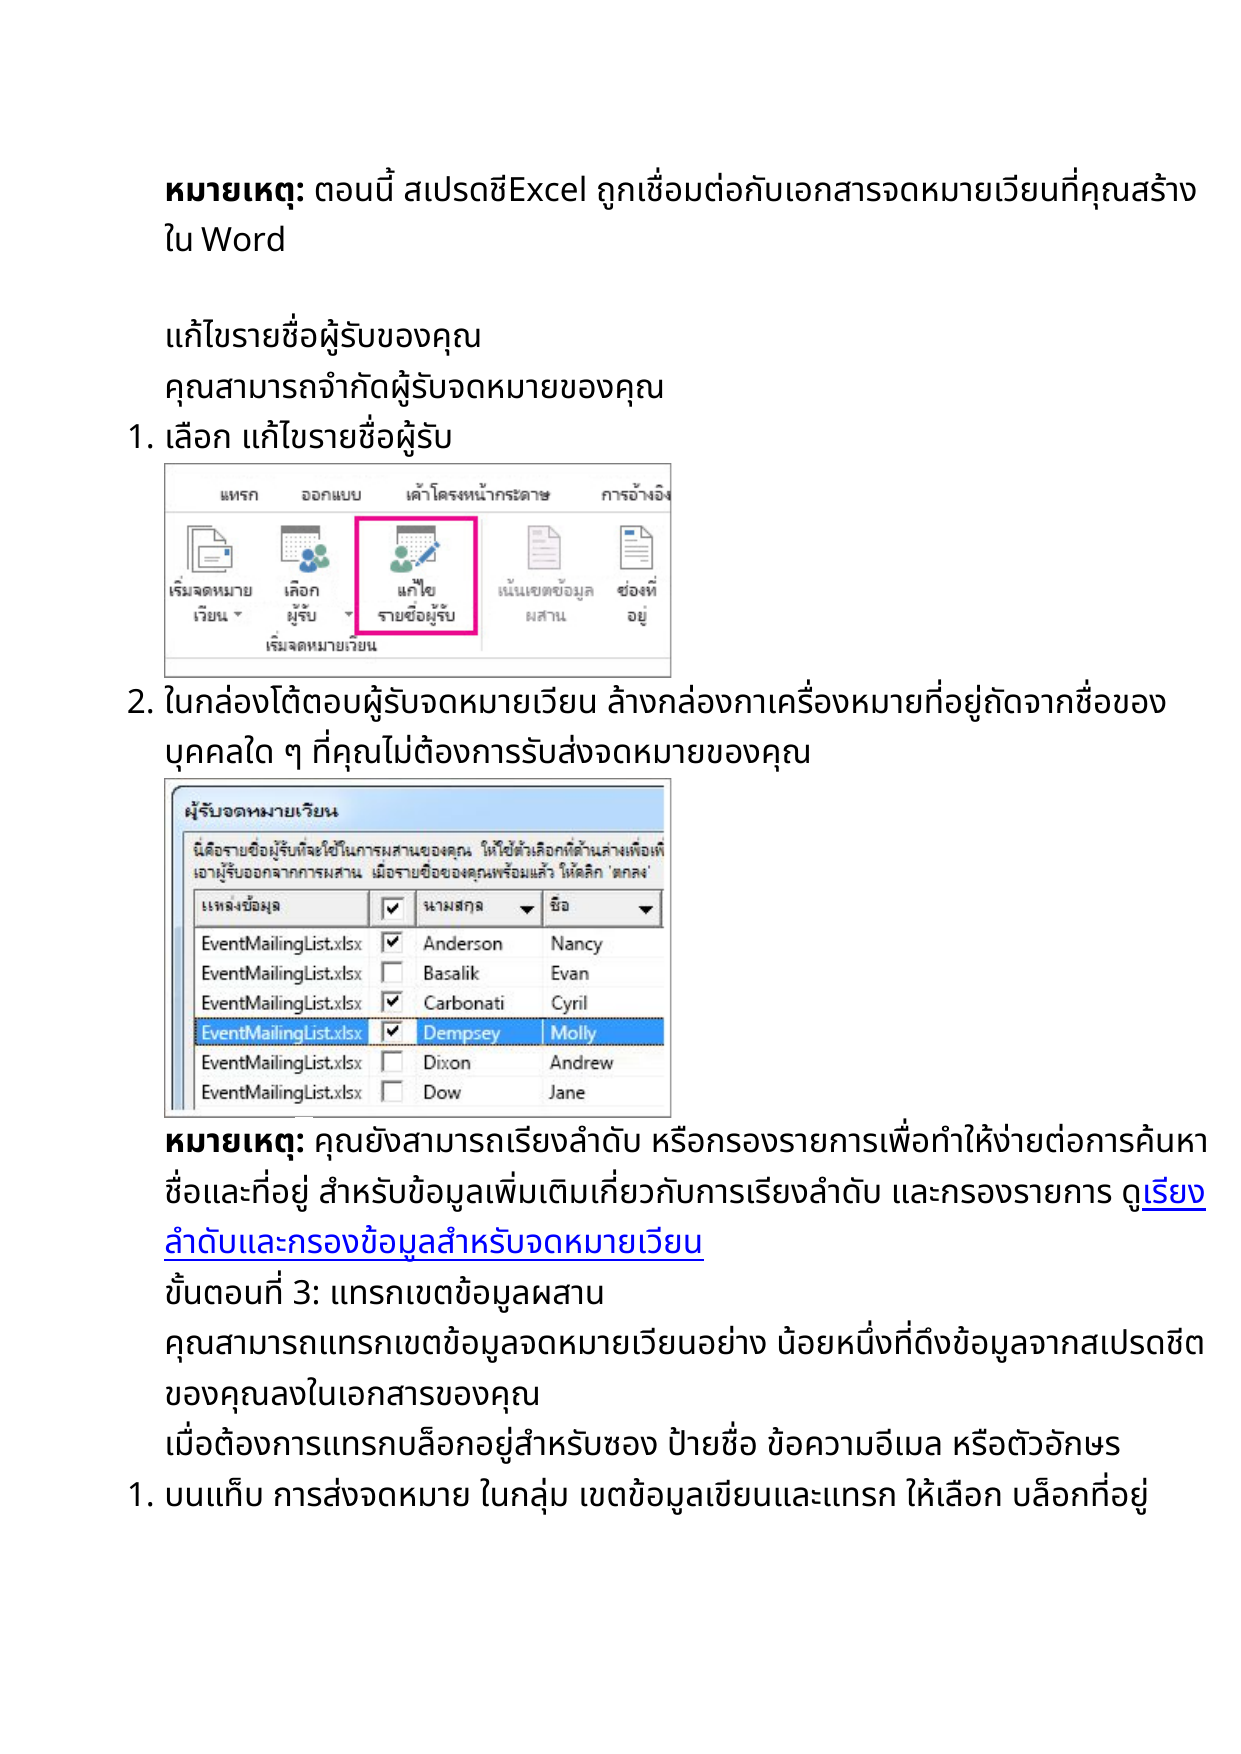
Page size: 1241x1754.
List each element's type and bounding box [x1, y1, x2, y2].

picture [164, 778, 672, 1118]
picture [164, 463, 672, 678]
table_header [149, 150, 1231, 1537]
